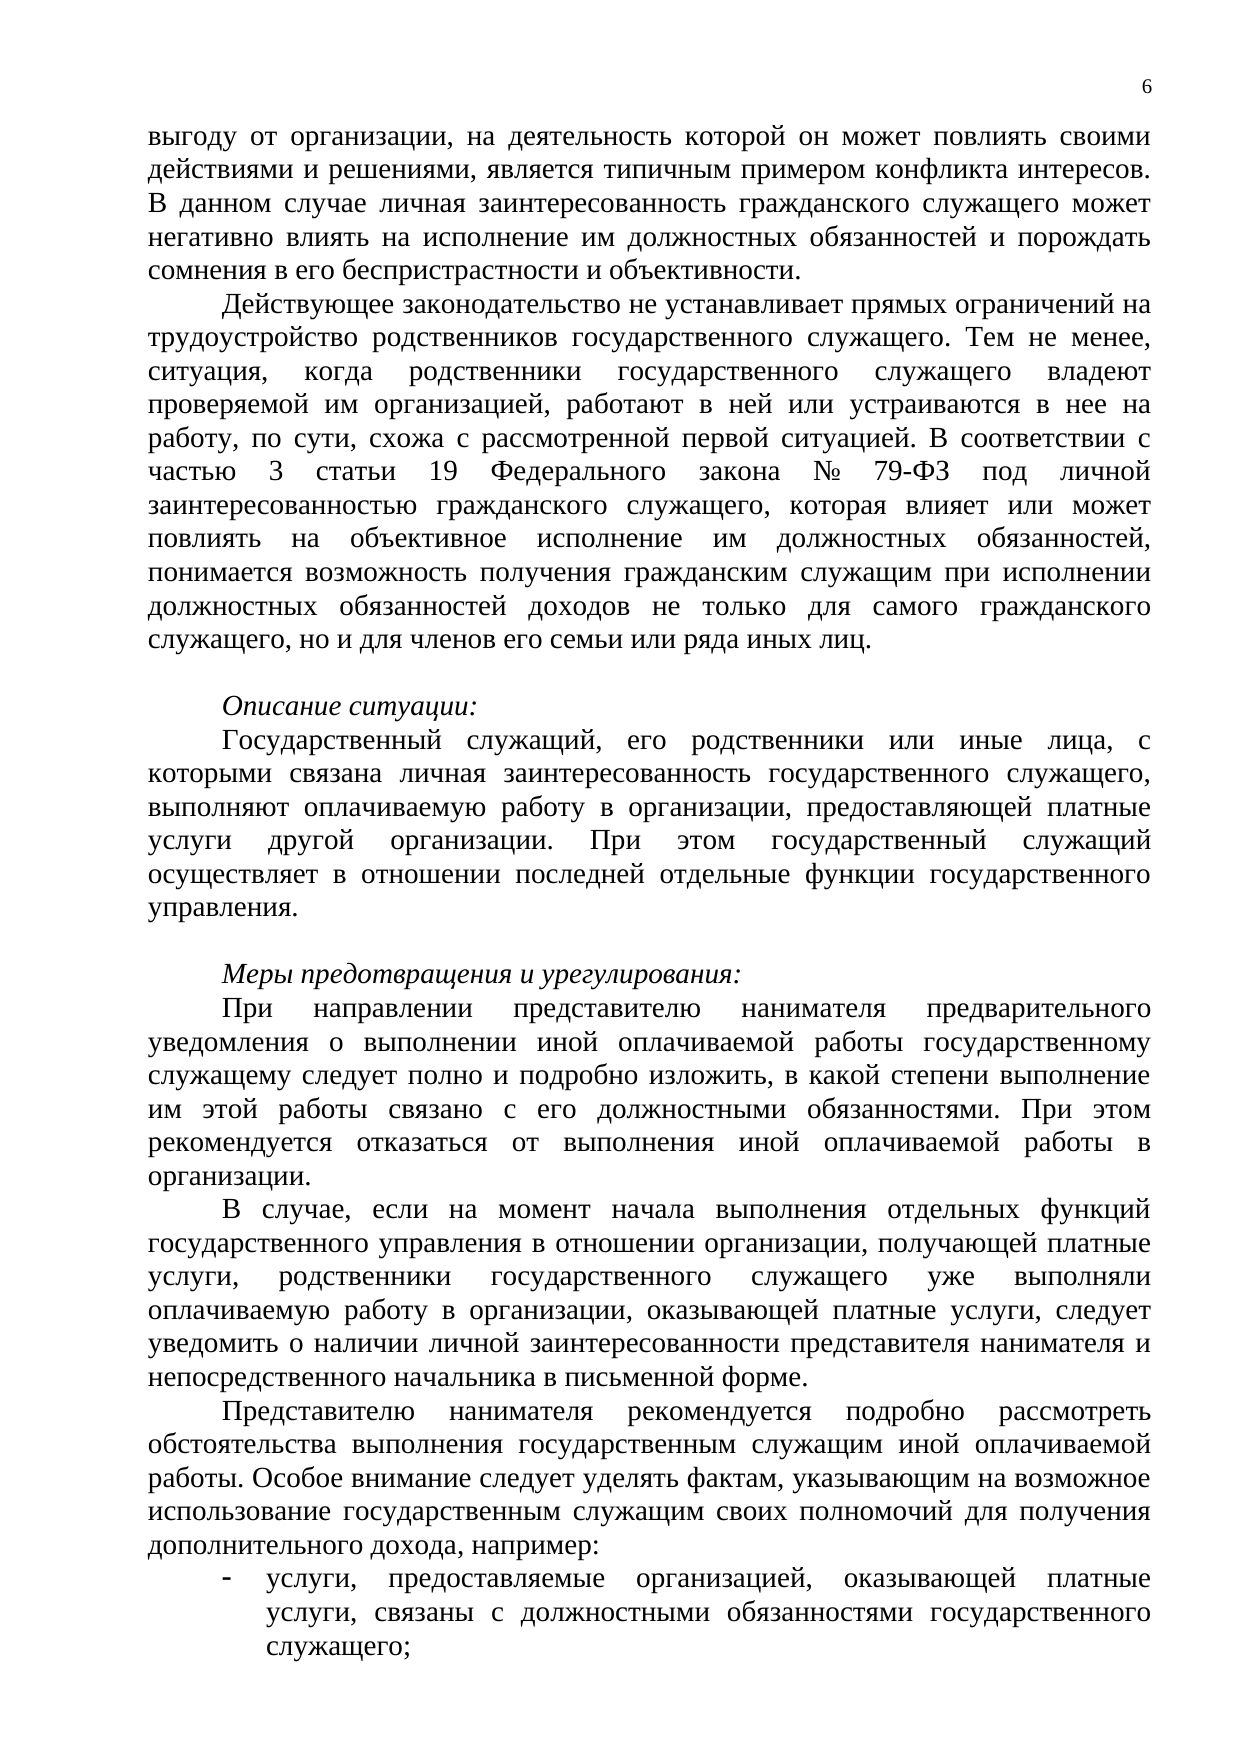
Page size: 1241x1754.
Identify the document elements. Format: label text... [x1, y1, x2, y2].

list услуги, предоставляемые организацией, оказывающей платные услуги, связаны с должностными обязанностями государственного служащего; [222, 1560, 1152, 1661]
text Представителю нанимателя рекомендуется подробно рассмотреть обстоятельства выполнения государственным служащим иной оплачиваемой работы. Особое внимание следует уделять фактам, указывающим на возможное использование государственным служащим своих полномочий для получения дополнительного дохода, например: [148, 1393, 1152, 1560]
text Государственный служащий, его родственники или иные лица, с которыми связана личная заинтересованность государственного служащего, выполняют оплачиваемую работу в организации, предоставляющей платные услуги другой организации. При этом государственный служащий осуществляет в отношении последней отдельные функции государственного управления. [148, 722, 1152, 923]
text Меры предотвращения и урегулирования: [148, 957, 1152, 990]
text Действующее законодательство не устанавливает прямых ограничений на трудоустройство родственников государственного служащего. Тем не менее, ситуация, когда родственники государственного служащего владеют проверяемой им организацией, работают в ней или устраиваются в нее на работу, по сути, схожа с рассмотренной первой ситуацией. В соответствии с частью 3 статьи 19 Федерального закона № 79-ФЗ под личной заинтересованностью гражданского служащего, которая влияет или может повлиять на объективное исполнение им должностных обязанностей, понимается возможность получения гражданским служащим при исполнении должностных обязанностей доходов не только для самого гражданского служащего, но и для членов его семьи или ряда иных лиц. [148, 286, 1152, 655]
text Описание ситуации: [148, 688, 1152, 722]
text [148, 118, 1152, 286]
text В случае, если на момент начала выполнения отдельных функций государственного управления в отношении организации, получающей платные услуги, родственники государственного служащего уже выполняли оплачиваемую работу в организации, оказывающей платные услуги, следует уведомить о наличии личной заинтересованности представителя нанимателя и непосредственного начальника в письменной форме. [148, 1191, 1152, 1393]
text При направлении представителю нанимателя предварительного уведомления о выполнении иной оплачиваемой работы государственному служащему следует полно и подробно изложить, в какой степени выполнение им этой работы связано с его должностными обязанностями. При этом рекомендуется отказаться от выполнения иной оплачиваемой работы в организации. [148, 990, 1152, 1191]
